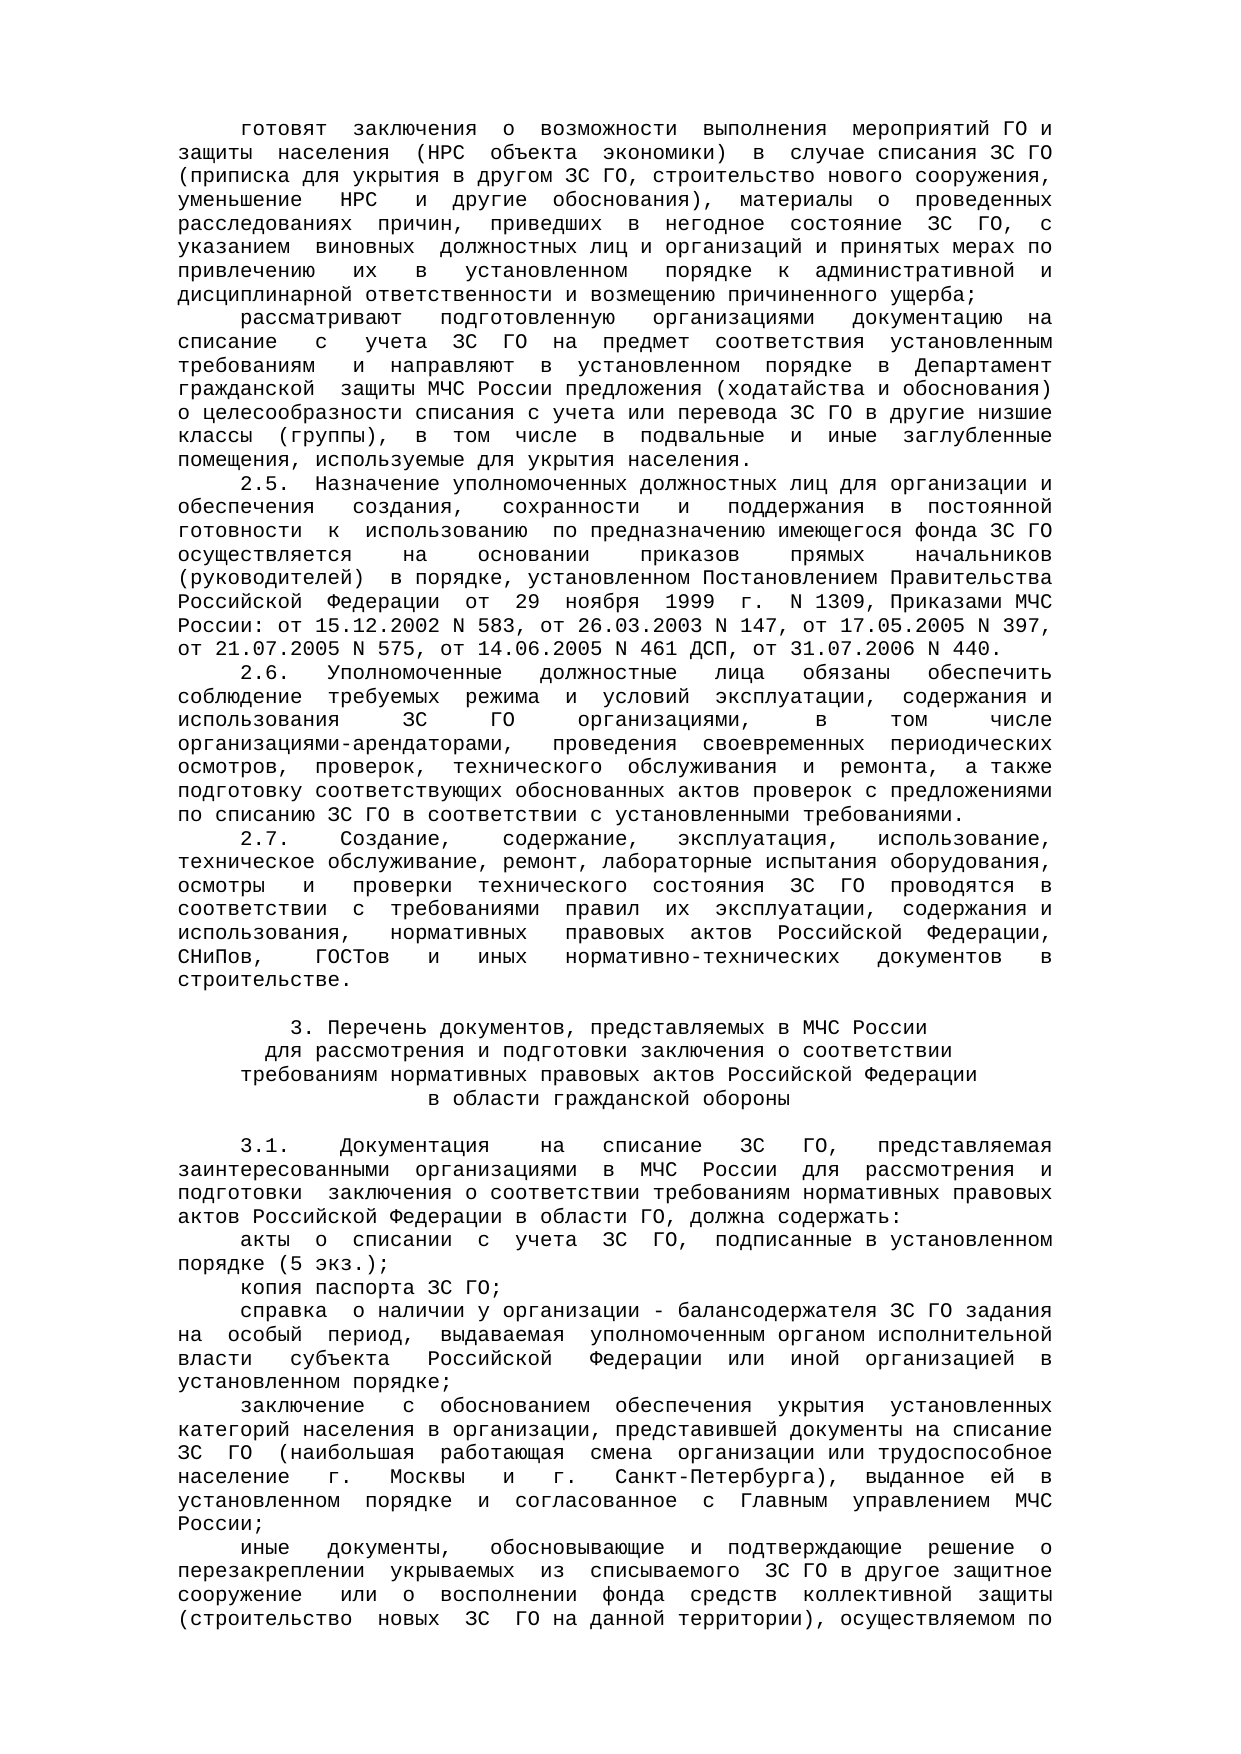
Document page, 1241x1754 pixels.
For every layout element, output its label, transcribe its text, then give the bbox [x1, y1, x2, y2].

text 3.1. Документация на списание ЗС ГО, представляемая [177, 1135, 1152, 1158]
text порядке (5 экз.); [177, 1253, 1152, 1277]
text ЗС ГО (наибольшая работающая смена организации или трудоспособное [177, 1442, 1152, 1466]
text на особый период, выдаваемая уполномоченным органом исполнительной [177, 1324, 1152, 1348]
text население г. Москвы и г. Санкт-Петербурга), выданное ей в [177, 1466, 1152, 1489]
text России; [177, 1513, 1152, 1537]
text расследованиях причин, приведших в негодное состояние ЗС ГО, с [177, 213, 1152, 236]
text акты о списании с учета ЗС ГО, подписанные в установленном [177, 1229, 1152, 1253]
text по списанию ЗС ГО в соответствии с установленными требованиями. [177, 804, 1152, 827]
text помещения, используемые для укрытия населения. [177, 449, 1152, 473]
text копия паспорта ЗС ГО; [177, 1277, 1152, 1300]
text готовности к использованию по предназначению имеющегося фонда ЗС ГО [177, 520, 1152, 544]
text соблюдение требуемых режима и условий эксплуатации, содержания и [177, 686, 1152, 709]
text дисциплинарной ответственности и возмещению причиненного ущерба; [177, 284, 1152, 307]
text заинтересованными организациями в МЧС России для рассмотрения и [177, 1158, 1152, 1182]
text гражданской защиты МЧС России предложения (ходатайства и обоснования) [177, 378, 1152, 402]
text требованиям и направляют в установленном порядке в Департамент [177, 354, 1152, 378]
text требованиям нормативных правовых актов Российской Федерации [177, 1064, 1152, 1088]
text (руководителей) в порядке, установленном Постановлением Правительства [177, 567, 1152, 591]
text обеспечения создания, сохранности и поддержания в постоянной [177, 496, 1152, 520]
text техническое обслуживание, ремонт, лабораторные испытания оборудования, [177, 851, 1152, 875]
text (строительство новых ЗС ГО на данной территории), осуществляемом по [177, 1608, 1152, 1631]
text готовят заключения о возможности выполнения мероприятий ГО и [177, 118, 1152, 142]
text 2.6. Уполномоченные должностные лица обязаны обеспечить [177, 662, 1152, 686]
text установленном порядке и согласованное с Главным управлением МЧС [177, 1489, 1152, 1513]
text иные документы, обосновывающие и подтверждающие решение о [177, 1537, 1152, 1561]
text подготовку соответствующих обоснованных актов проверок с предложениями [177, 780, 1152, 804]
text установленном порядке; [177, 1371, 1152, 1395]
text в области гражданской обороны [177, 1088, 1152, 1111]
text подготовки заключения о соответствии требованиям нормативных правовых [177, 1182, 1152, 1206]
text классы (группы), в том числе в подвальные и иные заглубленные [177, 426, 1152, 449]
text осмотры и проверки технического состояния ЗС ГО проводятся в [177, 875, 1152, 898]
text использования, нормативных правовых актов Российской Федерации, [177, 922, 1152, 946]
text осмотров, проверок, технического обслуживания и ремонта, а также [177, 757, 1152, 780]
text сооружение или о восполнении фонда средств коллективной защиты [177, 1584, 1152, 1608]
text указанием виновных должностных лиц и организаций и принятых мерах по [177, 236, 1152, 260]
text Российской Федерации от 29 ноября 1999 г. N 1309, Приказами МЧС [177, 591, 1152, 615]
text организациями-арендаторами, проведения своевременных периодических [177, 733, 1152, 757]
text (приписка для укрытия в другом ЗС ГО, строительство нового сооружения, [177, 165, 1152, 189]
text перезакреплении укрываемых из списываемого ЗС ГО в другое защитное [177, 1561, 1152, 1584]
text власти субъекта Российской Федерации или иной организацией в [177, 1348, 1152, 1371]
text уменьшение НРС и другие обоснования), материалы о проведенных [177, 189, 1152, 213]
text от 21.07.2005 N 575, от 14.06.2005 N 461 ДСП, от 31.07.2006 N 440. [177, 638, 1152, 662]
text справка о наличии у организации - балансодержателя ЗС ГО задания [177, 1300, 1152, 1324]
text заключение с обоснованием обеспечения укрытия установленных [177, 1395, 1152, 1419]
text осуществляется на основании приказов прямых начальников [177, 544, 1152, 567]
text СНиПов, ГОСТов и иных нормативно-технических документов в [177, 946, 1152, 969]
text привлечению их в установленном порядке к административной и [177, 260, 1152, 284]
text списание с учета ЗС ГО на предмет соответствия установленным [177, 331, 1152, 354]
text категорий населения в организации, представившей документы на списание [177, 1419, 1152, 1442]
text защиты населения (НРС объекта экономики) в случае списания ЗС ГО [177, 142, 1152, 165]
text 2.7. Создание, содержание, эксплуатация, использование, [177, 827, 1152, 851]
text для рассмотрения и подготовки заключения о соответствии [177, 1040, 1152, 1064]
text соответствии с требованиями правил их эксплуатации, содержания и [177, 898, 1152, 922]
text использования ЗС ГО организациями, в том числе [177, 709, 1152, 733]
text о целесообразности списания с учета или перевода ЗС ГО в другие низшие [177, 402, 1152, 426]
text 3. Перечень документов, представляемых в МЧС России [177, 1017, 1152, 1040]
text России: от 15.12.2002 N 583, от 26.03.2003 N 147, от 17.05.2005 N 397, [177, 615, 1152, 638]
text 2.5. Назначение уполномоченных должностных лиц для организации и [177, 473, 1152, 496]
text актов Российской Федерации в области ГО, должна содержать: [177, 1206, 1152, 1229]
text строительстве. [177, 969, 1152, 993]
text рассматривают подготовленную организациями документацию на [177, 307, 1152, 331]
